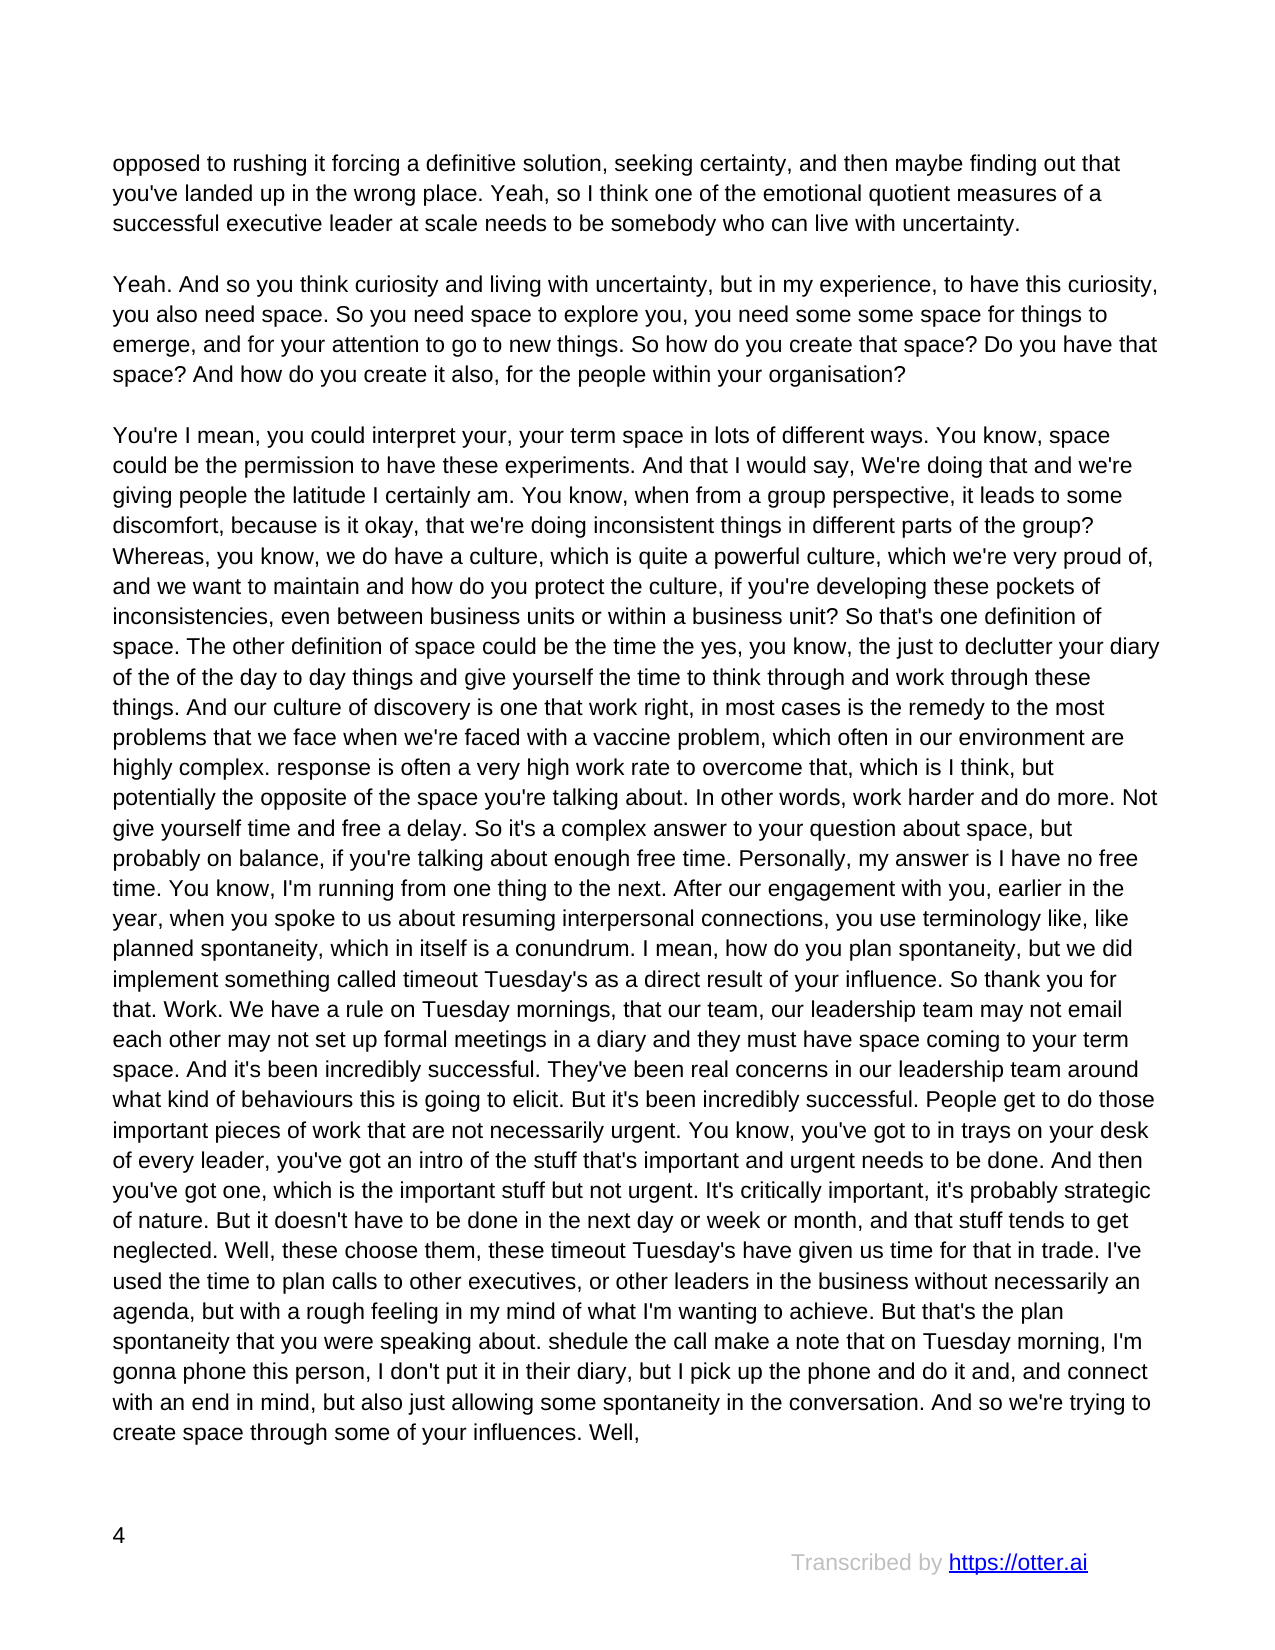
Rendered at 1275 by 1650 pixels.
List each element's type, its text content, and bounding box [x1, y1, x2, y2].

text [112, 150, 1162, 237]
text Yeah. And so you think curiosity and living with uncertainty, but in my experience, to have this curiosity, you also need space. So you need space to explore you, you need some some space for things to emerge, and for your attention to go to new things. So how do you create that space? Do you have that space? And how do you create it also, for the people within your organisation? [112, 271, 1162, 388]
text You're I mean, you could interpret your, your term space in lots of different ways. You know, space could be the permission to have these experiments. And that I would say, We're doing that and we're giving people the latitude I certainly am. You know, when from a group perspective, it leads to some discomfort, because is it okay, that we're doing inconsistent things in different parts of the group? Whereas, you know, we do have a culture, which is quite a powerful culture, which we're very proud of, and we want to maintain and how do you protect the culture, if you're developing these pockets of inconsistencies, even between business units or within a business unit? So that's one definition of space. The other definition of space could be the time the yes, you know, the just to declutter your diary of the of the day to day things and give yourself the time to think through and work through these things. And our culture of discovery is one that work right, in most cases is the remedy to the most problems that we face when we're faced with a vaccine problem, which often in our environment are highly complex. response is often a very high work rate to overcome that, which is I think, but potentially the opposite of the space you're talking about. In other words, work harder and do more. Not give yourself time and free a delay. So it's a complex answer to your question about space, but probably on balance, if you're talking about enough free time. Personally, my answer is I have no free time. You know, I'm running from one thing to the next. After our engagement with you, earlier in the year, when you spoke to us about resuming interpersonal connections, you use terminology like, like planned spontaneity, which in itself is a conundrum. I mean, how do you plan spontaneity, but we did implement something called timeout Tuesday's as a direct result of your influence. So thank you for that. Work. We have a rule on Tuesday mornings, that our team, our leadership team may not email each other may not set up formal meetings in a diary and they must have space coming to your term space. And it's been incredibly successful. They've been real concerns in our leadership team around what kind of behaviours this is going to elicit. But it's been incredibly successful. People get to do those important pieces of work that are not necessarily urgent. You know, you've got to in trays on your desk of every leader, you've got an intro of the stuff that's important and urgent needs to be done. And then you've got one, which is the important stuff but not urgent. It's critically important, it's probably strategic of nature. But it doesn't have to be done in the next day or week or month, and that stuff tends to get neglected. Well, these choose them, these timeout Tuesday's have given us time for that in trade. I've used the time to plan calls to other executives, or other leaders in the business without necessarily an agenda, but with a rough feeling in my mind of what I'm wanting to achieve. But that's the plan spontaneity that you were speaking about. shedule the call make a note that on Tuesday morning, I'm gonna phone this person, I don't put it in their diary, but I pick up the phone and do it and, and connect with an end in mind, but also just allowing some spontaneity in the conversation. And so we're trying to create space through some of your influences. Well, [112, 422, 1162, 1445]
